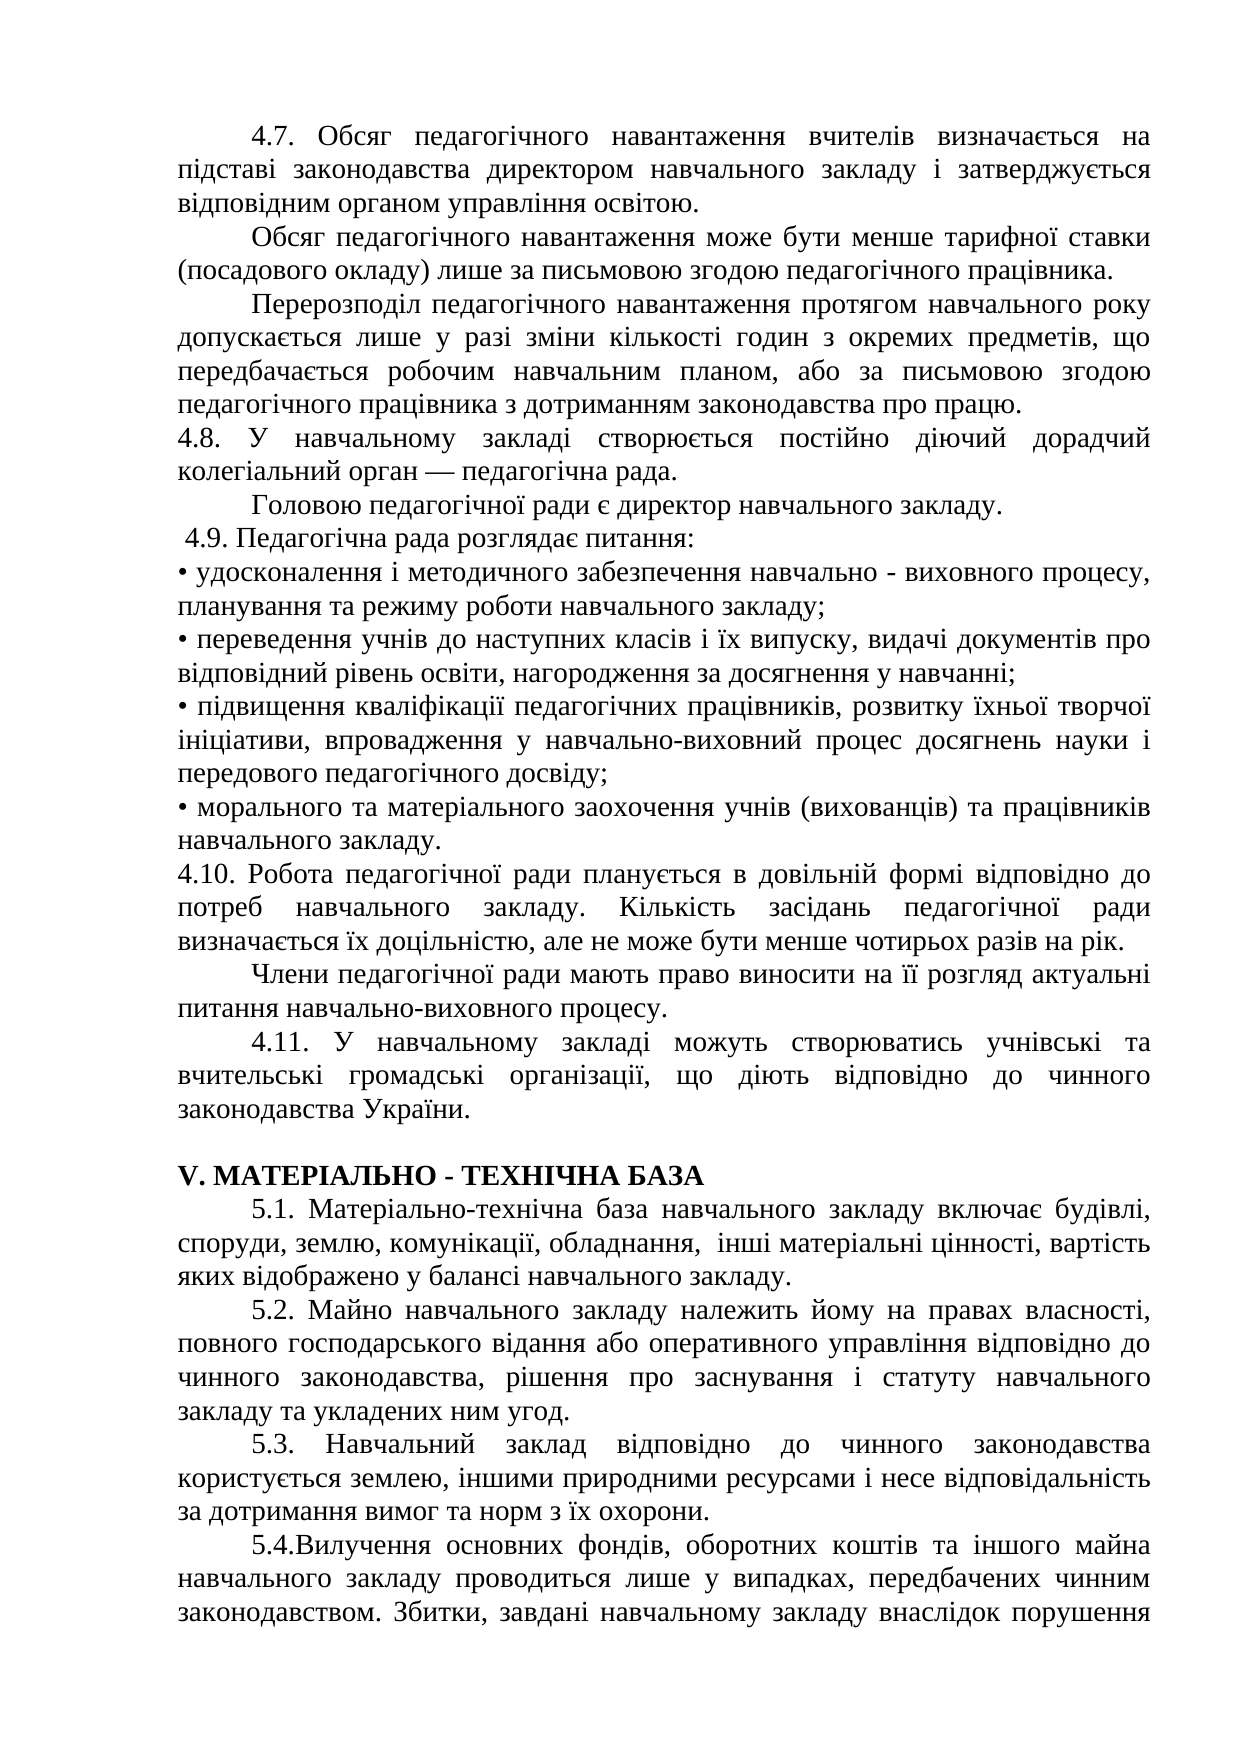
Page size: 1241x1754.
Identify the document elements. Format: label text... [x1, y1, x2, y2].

text • удосконалення і методичного забезпечення навчально - виховного процесу, планування та режиму роботи навчального закладу; [177, 554, 1152, 621]
text Головою педагогічної ради є директор навчального закладу. [177, 487, 1152, 521]
text 5.3. Навчальний заклад відповідно до чинного законодавства користується землею, іншими природними ресурсами і несе відповідальність за дотримання вимог та норм з їх охорони. [177, 1426, 1152, 1527]
text Члени педагогічної ради мають право виносити на її розгляд актуальні питання навчально-виховного процесу. [177, 957, 1152, 1024]
text V. МАТЕРІАЛЬНО - ТЕХНІЧНА БАЗА [177, 1158, 1152, 1191]
text Перерозподіл педагогічного навантаження протягом навчального року допускається лише у разі зміни кількості годин з окремих предметів, що передбачається робочим навчальним планом, або за письмовою згодою педагогічного працівника з дотриманням законодавства про працю. [177, 286, 1152, 420]
text 4.10. Робота педагогічної ради планується в довільній формі відповідно до потреб навчального закладу. Кількість засідань педагогічної ради визначається їх доцільністю, але не може бути менше чотирьох разів на рік. [177, 856, 1152, 957]
text • підвищення кваліфікації педагогічних працівників, розвитку їхньої творчої ініціативи, впровадження у навчально-виховний процес досягнень науки і передового педагогічного досвіду; [177, 688, 1152, 789]
text 4.11. У навчальному закладі можуть створюватись учнівські та вчительські громадські організації, що діють відповідно до чинного законодавства України. [177, 1024, 1152, 1124]
text • морального та матеріального заохочення учнів (вихованців) та працівників навчального закладу. [177, 789, 1152, 856]
text 4.9. Педагогічна рада розглядає питання: [177, 521, 1152, 554]
text 5.1. Матеріально-технічна база навчального закладу включає будівлі, споруди, землю, комунікації, обладнання, інші матеріальні цінності, вартість яких відображено у балансі навчального закладу. [177, 1191, 1152, 1292]
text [177, 1527, 1152, 1627]
text 5.2. Майно навчального закладу належить йому на правах власності, повного господарського відання або оперативного управління відповідно до чинного законодавства, рішення про заснування і статуту навчального закладу та укладених ним угод. [177, 1292, 1152, 1426]
text 4.8. У навчальному закладі створюється постійно діючий дорадчий колегіальний орган — педагогічна рада. [177, 420, 1152, 487]
text 4.7. Обсяг педагогічного навантаження вчителів визначається на підставі законодавства директором навчального закладу і затверджується відповідним органом управління освітою. [177, 118, 1152, 219]
text Обсяг педагогічного навантаження може бути менше тарифної ставки (посадового окладу) лише за письмовою згодою педагогічного працівника. [177, 219, 1152, 286]
text • переведення учнів до наступних класів і їх випуску, видачі документів про відповідний рівень освіти, нагородження за досягнення у навчанні; [177, 621, 1152, 688]
